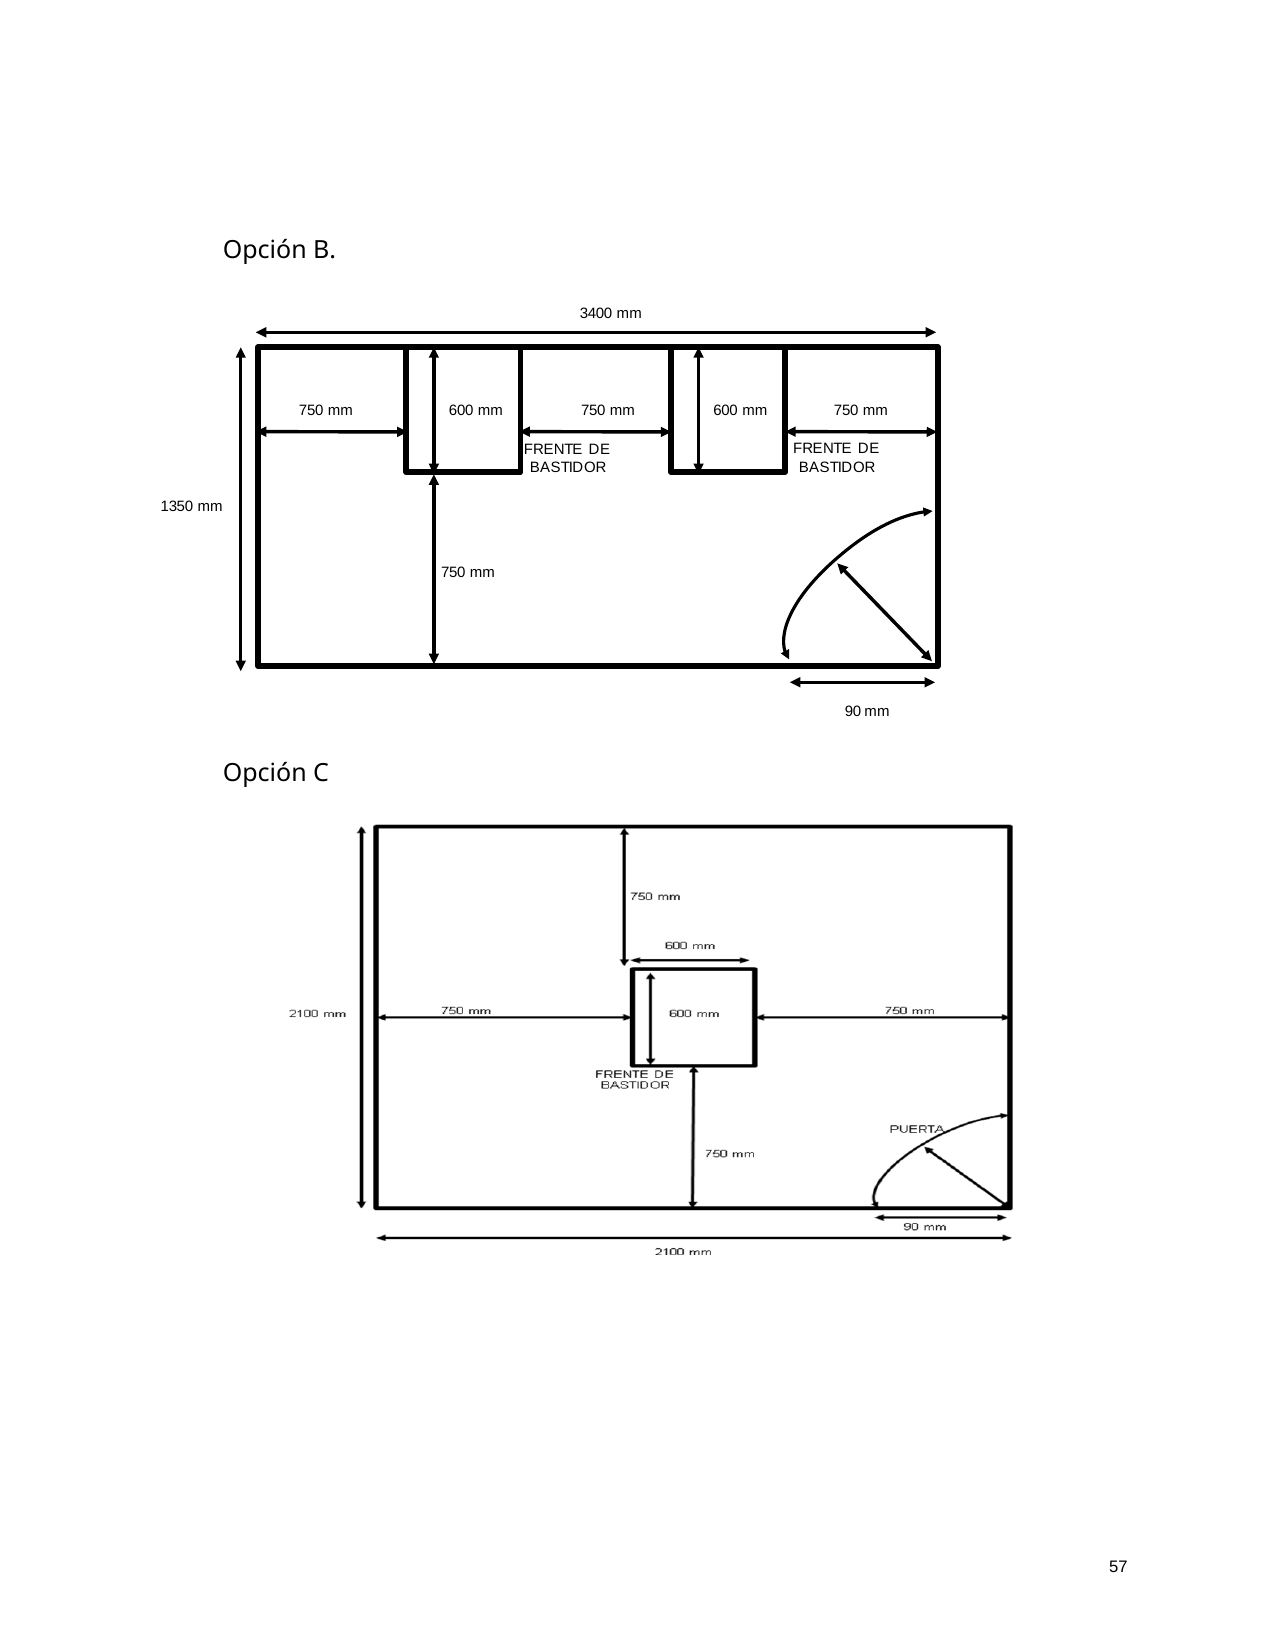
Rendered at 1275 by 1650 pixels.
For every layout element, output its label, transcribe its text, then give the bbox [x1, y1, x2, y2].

text Opción B. [223, 232, 1152, 266]
picture [287, 824, 1015, 1255]
text Opción C [223, 755, 1152, 789]
